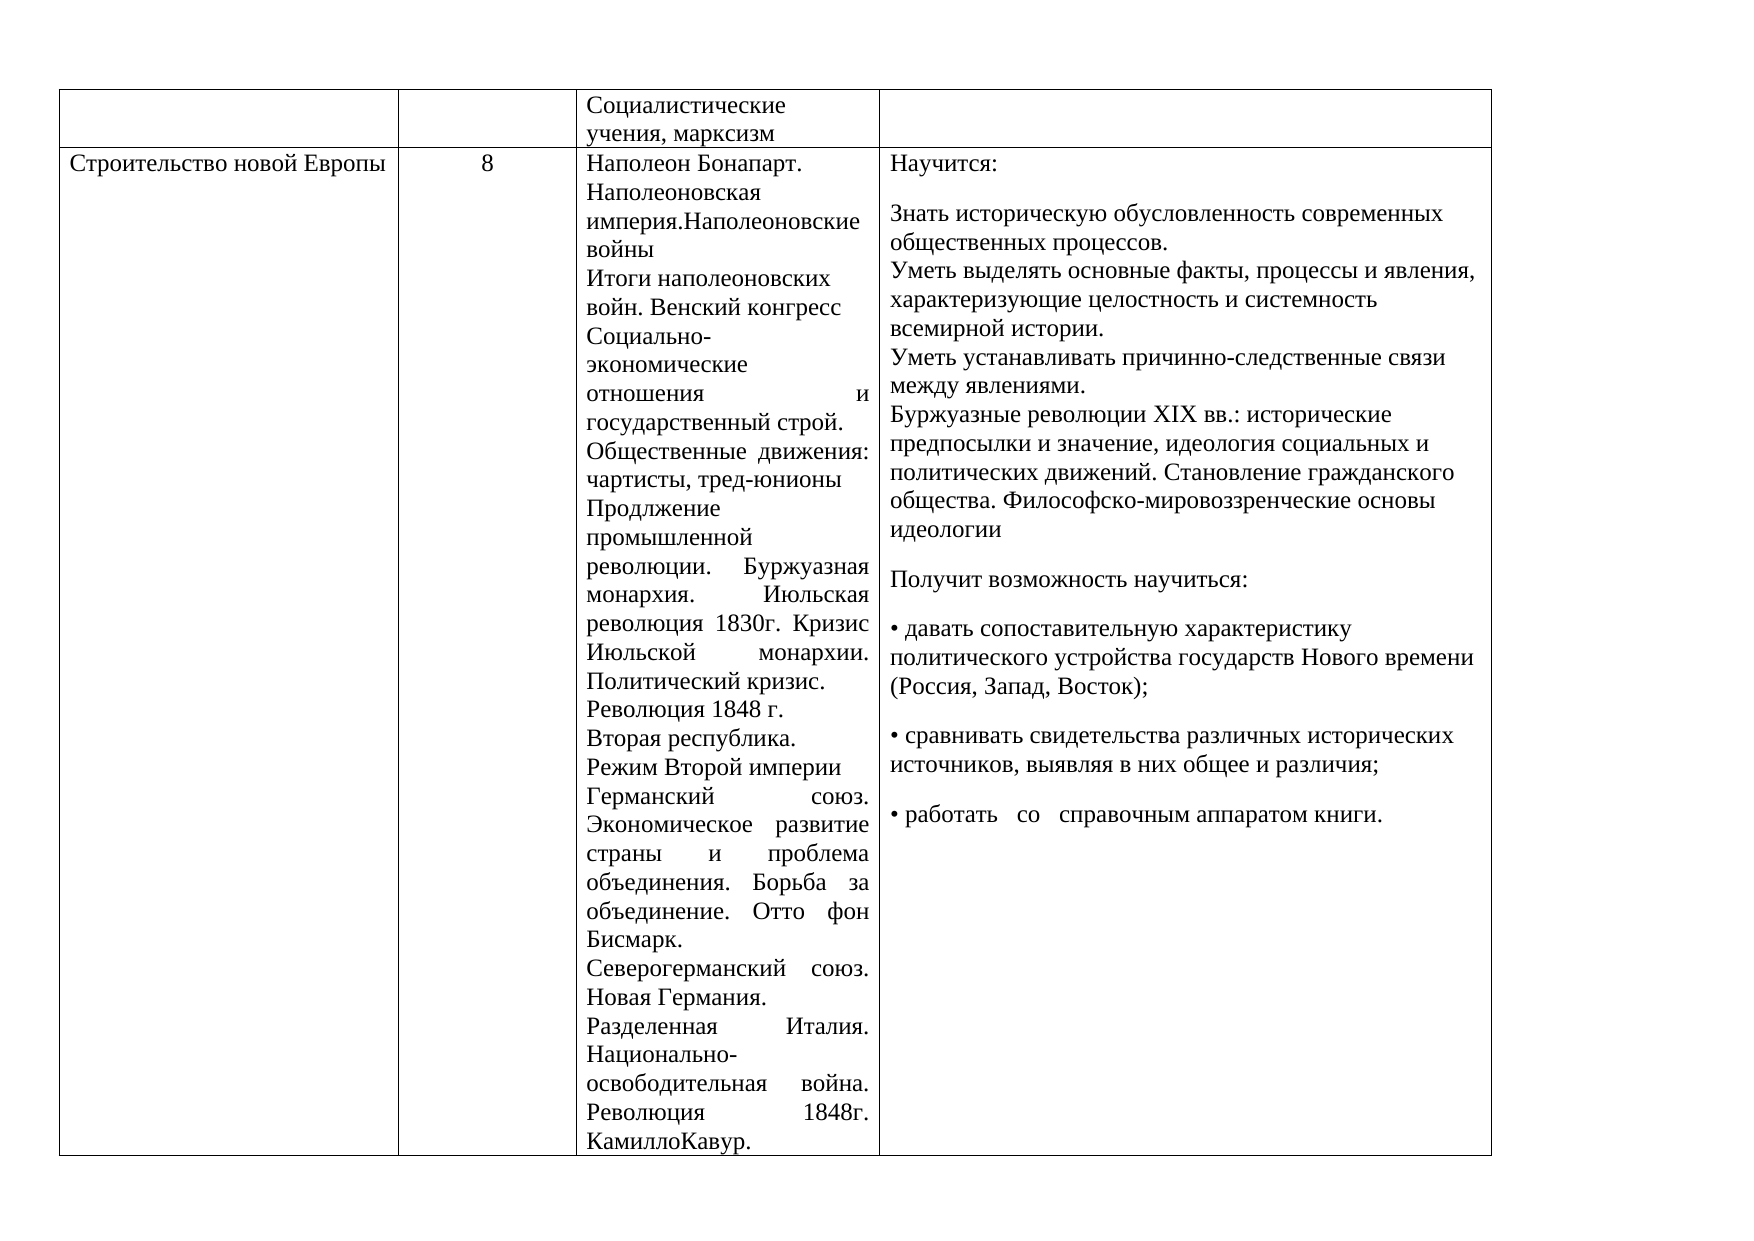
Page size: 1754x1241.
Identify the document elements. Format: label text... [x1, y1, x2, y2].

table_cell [880, 148, 1491, 1154]
table_cell 7 [399, 90, 576, 147]
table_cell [577, 90, 879, 147]
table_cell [577, 148, 879, 1154]
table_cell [60, 90, 398, 147]
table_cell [60, 148, 398, 1154]
table_cell 8 [399, 148, 576, 1154]
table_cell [880, 90, 1491, 147]
